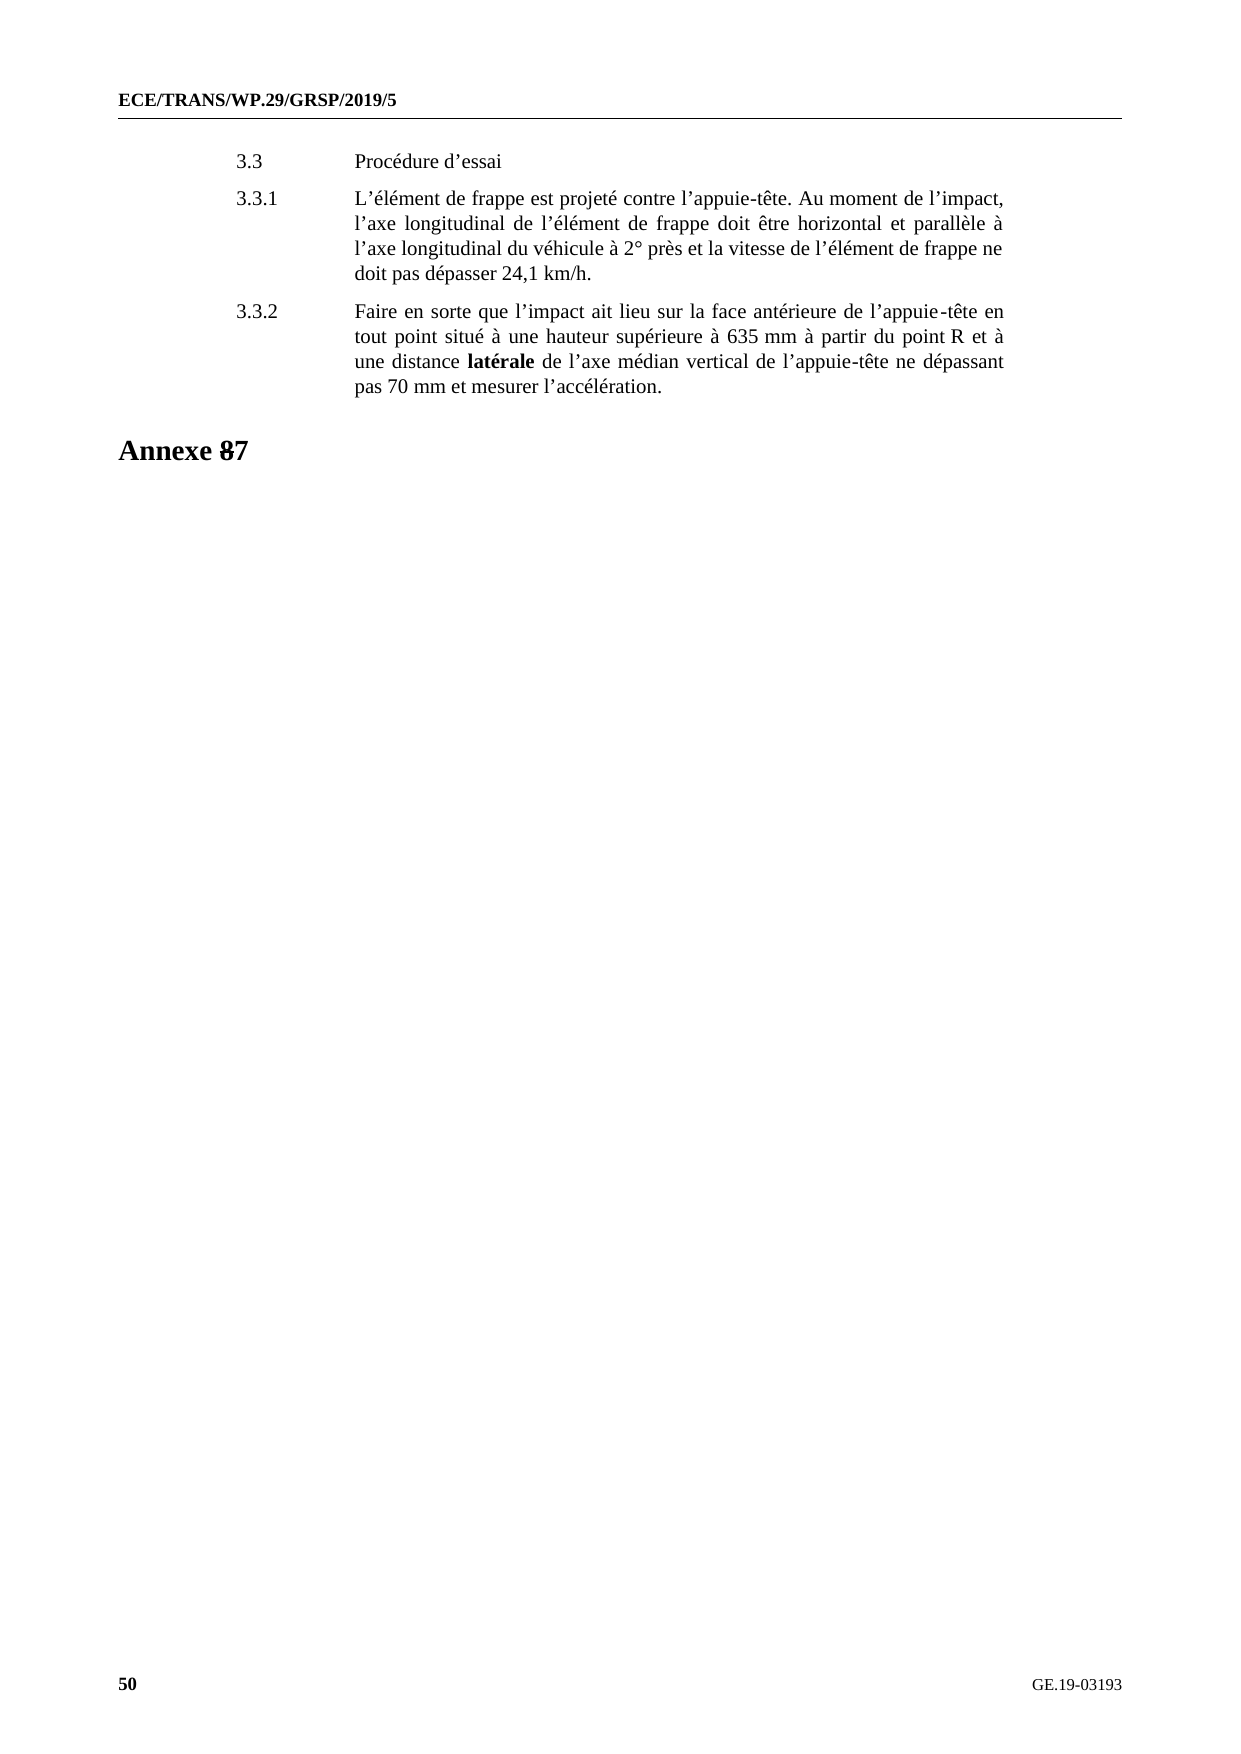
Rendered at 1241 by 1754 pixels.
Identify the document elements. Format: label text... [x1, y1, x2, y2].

text 3.3.2 Faire en sorte que l’impact ait lieu sur la face antérieure de l’appuie-tête en tout point situé à une hauteur supérieure à 635 mm à partir du point R et à une distance latérale de l’axe médian vertical de l’appuie-tête ne dépassant pas 70 mm et mesurer l’accélération. [236, 298, 1004, 398]
text 3.3 Procédure d’essai [236, 148, 1004, 173]
text Annexe 87 [118, 435, 1004, 466]
text 3.3.1 L’élément de frappe est projeté contre l’appuie-tête. Au moment de l’impact, l’axe longitudinal de l’élément de frappe doit être horizontal et parallèle à l’axe longitudinal du véhicule à 2° près et la vitesse de l’élément de frappe ne doit pas dépasser 24,1 km/h. [236, 185, 1004, 285]
